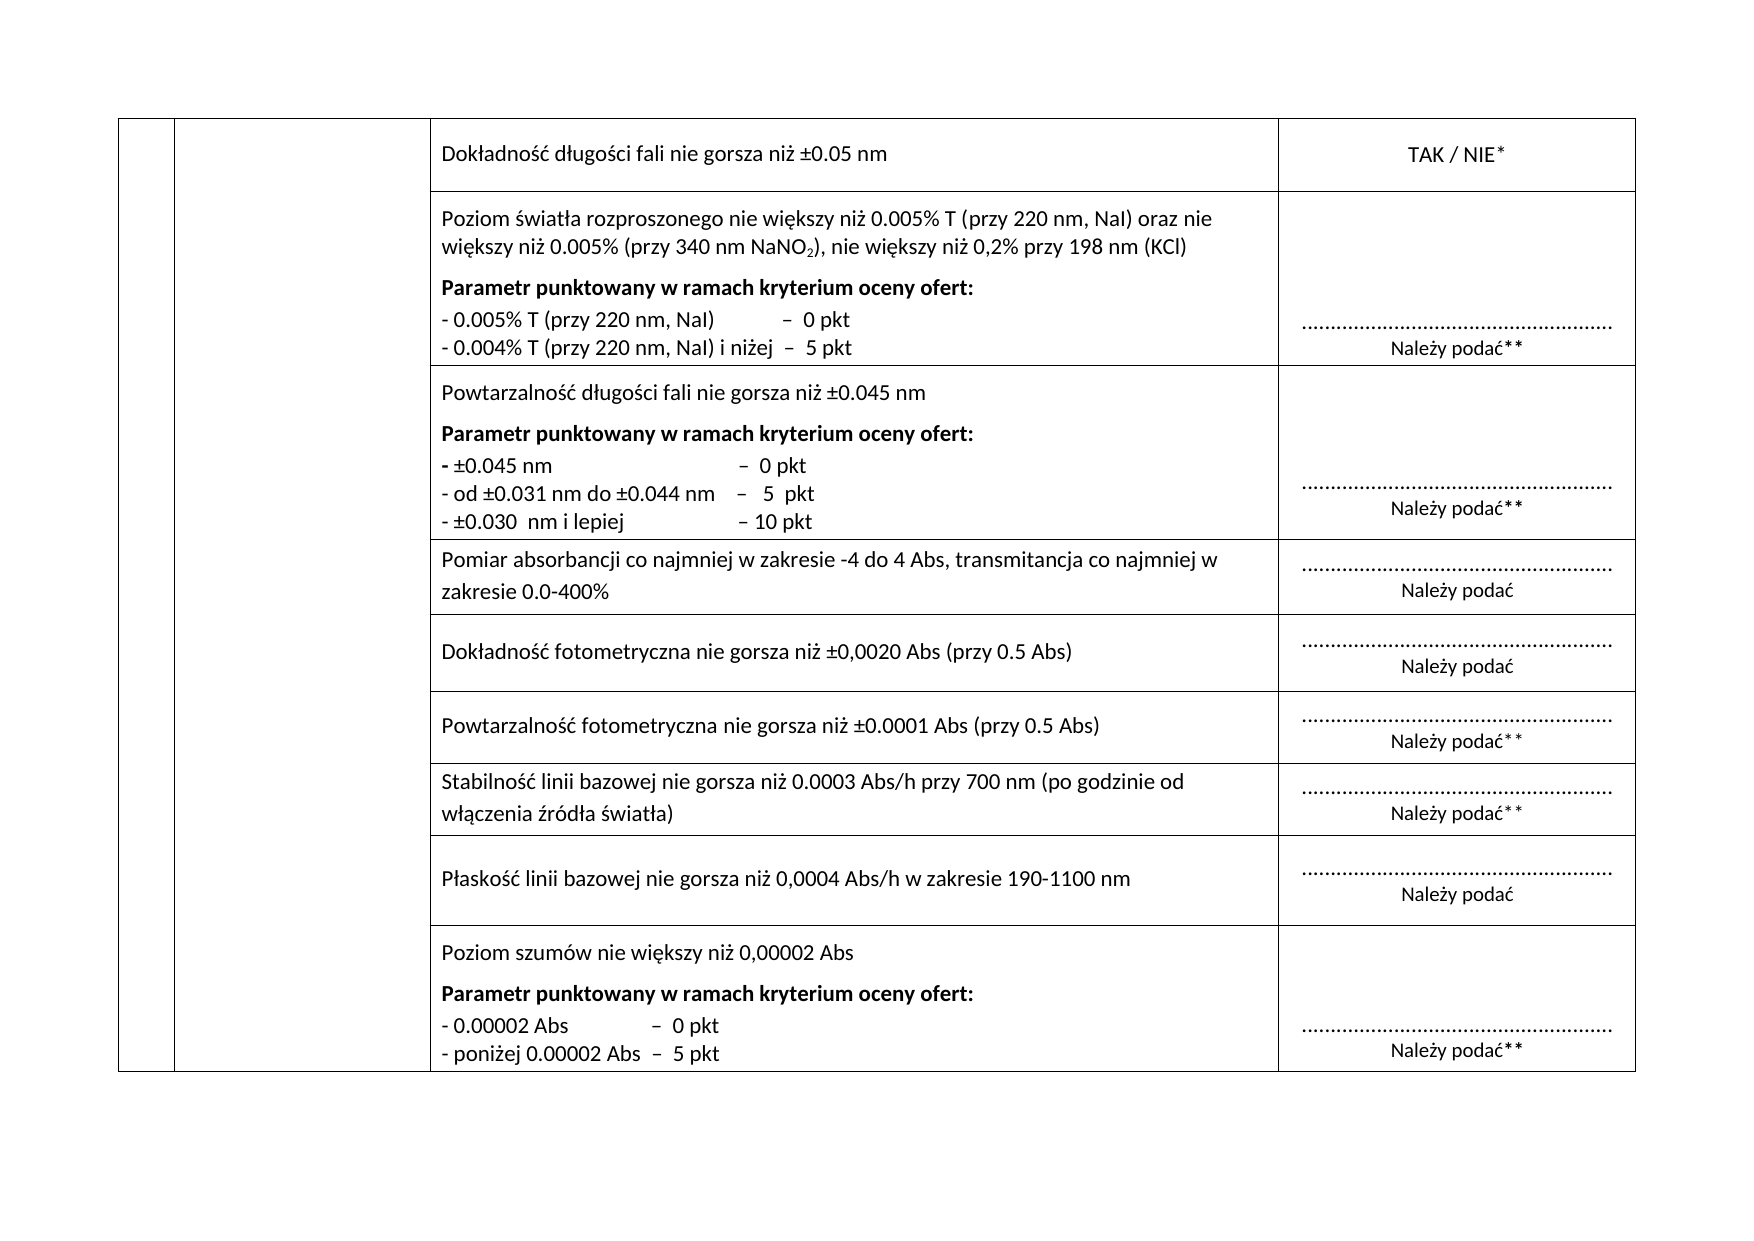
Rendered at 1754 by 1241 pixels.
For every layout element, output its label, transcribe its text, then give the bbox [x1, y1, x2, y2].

table_cell Dokładność fotometryczna nie gorsza niż ±0,0020 Abs (przy 0.5 Abs) [431, 615, 1278, 691]
table_cell ...................................................... Należy podać** [1279, 192, 1635, 365]
table_cell ...................................................... Należy podać** [1279, 366, 1635, 539]
table_cell Poziom szumów nie większy niż 0,00002 Abs Parametr punktowany w ramach kryterium oceny ofert: - 0.00002 Abs – 0 pkt - poniżej 0.00002 Abs – 5 pkt [431, 926, 1278, 1071]
table_cell ...................................................... Należy podać [1279, 836, 1635, 924]
table_cell Stabilność linii bazowej nie gorsza niż 0.0003 Abs/h przy 700 nm (po godzinie od włączenia źródła światła) [431, 764, 1278, 835]
table_cell ...................................................... Należy podać [1279, 540, 1635, 613]
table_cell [1279, 926, 1635, 1071]
table_cell Dokładność długości fali nie gorsza niż ±0.05 nm [431, 119, 1278, 191]
table_cell Poziom światła rozproszonego nie większy niż 0.005% T (przy 220 nm, NaI) oraz nie większy niż 0.005% (przy 340 nm NaNO2), nie większy niż 0,2% przy 198 nm (KCl) Parametr punktowany w ramach kryterium oceny ofert: - 0.005% T (przy 220 nm, NaI) – 0 pkt - 0.004% T (przy 220 nm, NaI) i niżej – 5 pkt [431, 192, 1278, 365]
table_cell Pomiar absorbancji co najmniej w zakresie -4 do 4 Abs, transmitancja co najmniej w zakresie 0.0-400% [431, 540, 1278, 613]
table_cell Płaskość linii bazowej nie gorsza niż 0,0004 Abs/h w zakresie 190-1100 nm [431, 836, 1278, 924]
table_cell ...................................................... Należy podać [1279, 615, 1635, 691]
table_cell TAK / NIE* [1279, 119, 1635, 191]
table_cell Powtarzalność długości fali nie gorsza niż ±0.045 nm Parametr punktowany w ramach kryterium oceny ofert: - ±0.045 nm – 0 pkt - od ±0.031 nm do ±0.044 nm – 5 pkt - ±0.030 nm i lepiej – 10 pkt [431, 366, 1278, 539]
table_cell ...................................................... Należy podać** [1279, 692, 1635, 762]
table_cell ...................................................... Należy podać** [1279, 764, 1635, 835]
table_cell Powtarzalność fotometryczna nie gorsza niż ±0.0001 Abs (przy 0.5 Abs) [431, 692, 1278, 762]
